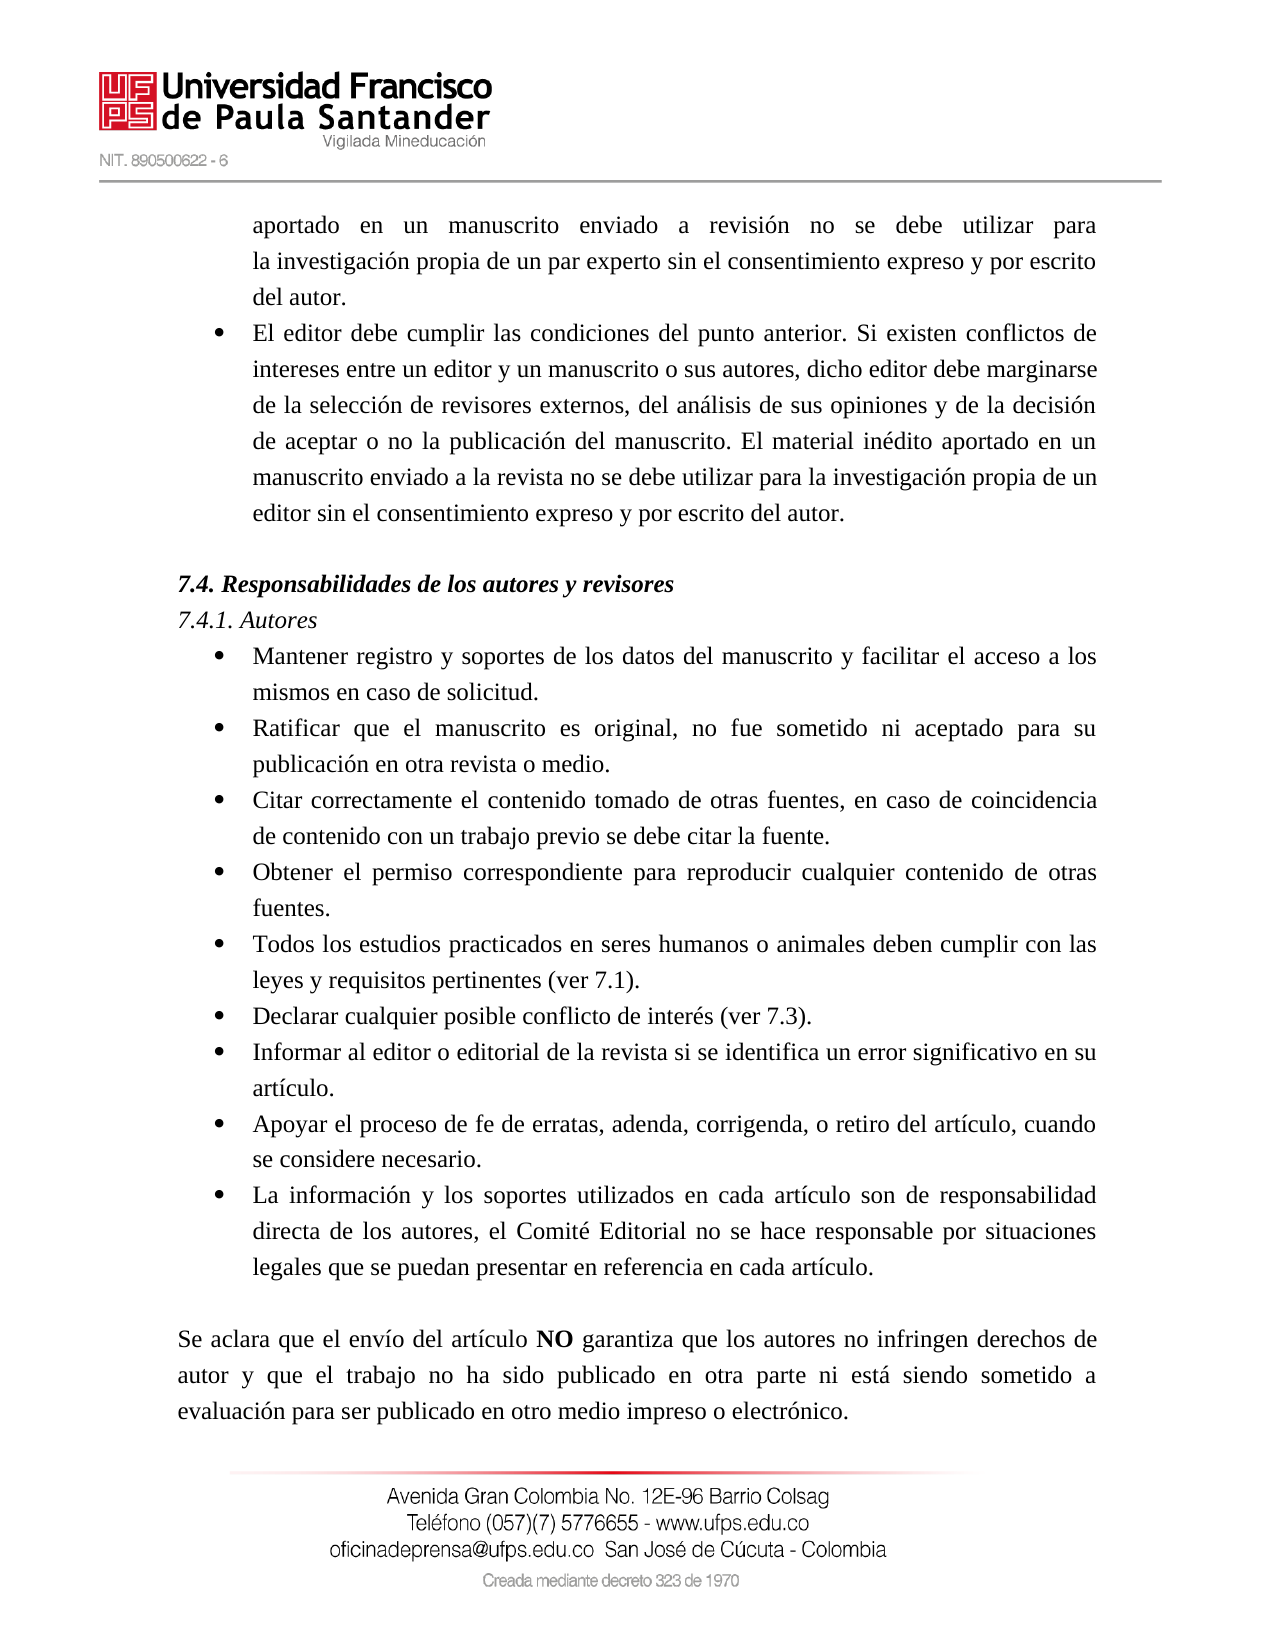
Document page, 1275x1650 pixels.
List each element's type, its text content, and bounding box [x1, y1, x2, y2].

picture [72, 47, 1188, 203]
list Citar correctamente el contenido tomado de otras fuentes, en caso de coincidencia de contenido con un trabajo previo se debe citar la fuente. [215, 785, 1098, 850]
list Declarar cualquier posible conflicto de interés (ver 7.3). [215, 1001, 1098, 1029]
list Ratificar que el manuscrito es original, no fue sometido ni aceptado para su publicación en otra revista o medio. [215, 713, 1098, 778]
list Mantener registro y soportes de los datos del manuscrito y facilitar el acceso a los mismos en caso de solicitud. [215, 641, 1098, 706]
list Informar al editor o editorial de la revista si se identifica un error significativo en su artículo. [215, 1037, 1098, 1101]
list Todos los estudios practicados en seres humanos o animales deben cumplir con las leyes y requisitos pertinentes (ver 7.1). [215, 929, 1098, 994]
list Obtener el permiso correspondiente para reproducir cualquier contenido de otras fuentes. [215, 857, 1098, 922]
list La información y los soportes utilizados en cada artículo son de responsabilidad directa de los autores, el Comité Editorial no se hace responsable por situaciones legales que se puedan presentar en referencia en cada artículo. [215, 1181, 1098, 1281]
list El editor debe cumplir las condiciones del punto anterior. Si existen conflictos de intereses entre un editor y un manuscrito o sus autores, dicho editor debe marginarse de la selección de revisores externos, del análisis de sus opiniones y de la decisión de aceptar o no la publicación del manuscrito. El material inédito aportado en un manuscrito enviado a la revista no se debe utilizar para la investigación propia de un editor sin el consentimiento expreso y por escrito del autor. [215, 318, 1098, 526]
picture [0, 1441, 1275, 1620]
text Se aclara que el envío del artículo NO garantiza que los autores no infringen derechos de autor y que el trabajo no ha sido publicado en otra parte ni está siendo sometido a evaluación para ser publicado en otro medio impreso o electrónico. [177, 1324, 1098, 1425]
text 7.4.1. Autores [177, 606, 1098, 634]
list Apoyar el proceso de fe de erratas, adenda, corrigenda, o retiro del artículo, cuando se considere necesario. [215, 1109, 1098, 1173]
text 7.4. Responsabilidades de los autores y revisores [177, 569, 1098, 598]
